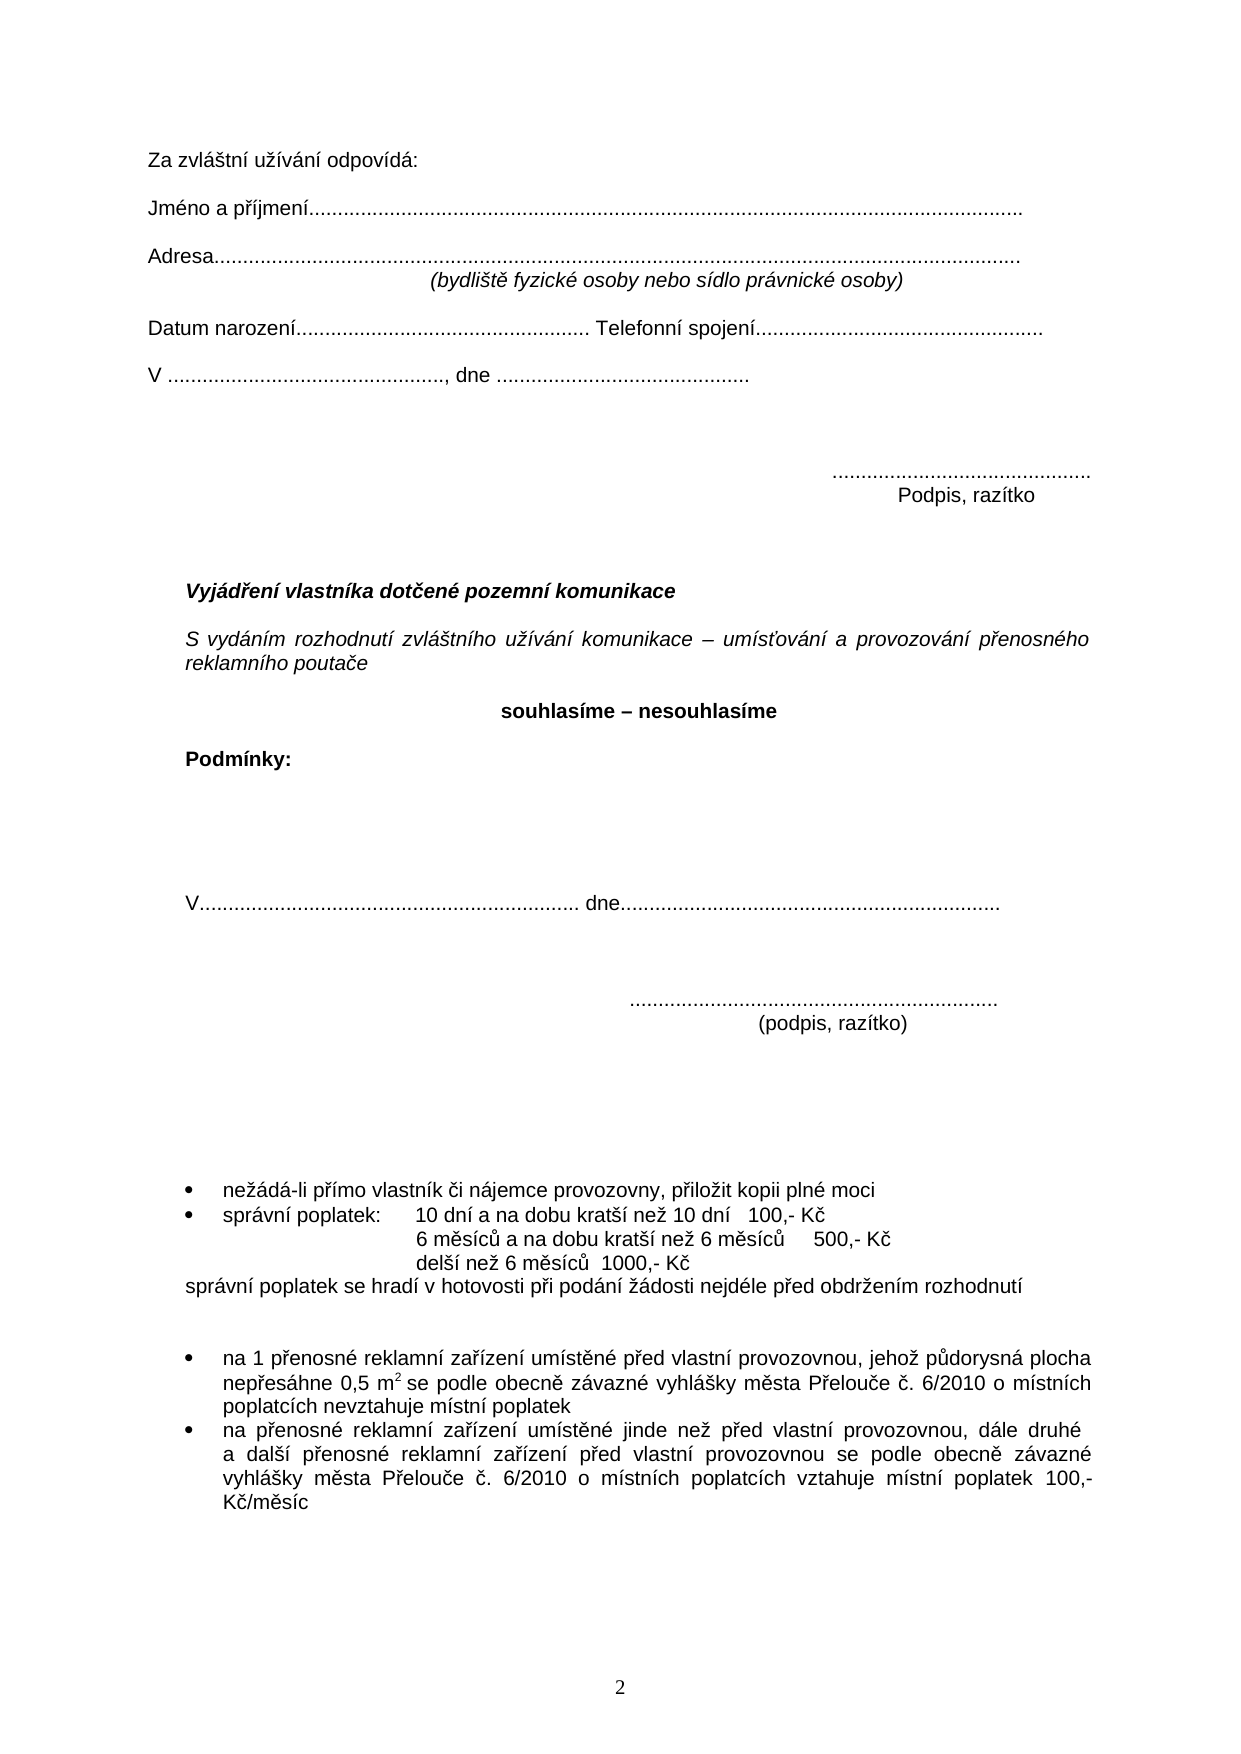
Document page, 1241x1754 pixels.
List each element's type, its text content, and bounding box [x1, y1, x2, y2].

list správní poplatek: 10 dní a na dobu kratší než 10 dní 100,- Kč [185, 1202, 1093, 1226]
text Vyjádření vlastníka dotčené pozemní komunikace [185, 579, 1093, 603]
list nežádá-li přímo vlastník či nájemce provozovny, přiložit kopii plné moci [185, 1178, 1093, 1202]
text ................................................................ [185, 986, 1093, 1010]
text ............................................. [148, 459, 1093, 483]
text Podmínky: [185, 747, 1093, 771]
text V.................................................................. dne.................................................................. [185, 891, 1093, 914]
text Datum narození................................................... Telefonní spojení.................................................. [148, 315, 1093, 339]
text správní poplatek se hradí v hotovosti při podání žádosti nejdéle před obdržením rozhodnutí [185, 1274, 1093, 1298]
list na 1 přenosné reklamní zařízení umístěné před vlastní provozovnou, jehož půdorysná plocha nepřesáhne se podle obecně závazné vyhlášky města Přelouče č. 6/2010 o místních poplatcích nevztahuje místní poplatek [185, 1346, 1093, 1418]
text Podpis, razítko [148, 483, 1093, 507]
list na přenosné reklamní zařízení umístěné jinde než před vlastní provozovnou, dále druhé a další přenosné reklamní zařízení před vlastní provozovnou se podle obecně závazné vyhlášky města Přelouče č. 6/2010 o místních poplatcích vztahuje místní poplatek 100,- Kč/měsíc [185, 1418, 1093, 1514]
text Za zvláštní užívání odpovídá: [148, 148, 1093, 172]
text S vydáním rozhodnutí zvláštního užívání komunikace – umísťování a provozování přenosného reklamního poutače [185, 627, 1093, 675]
text 6 měsíců a na dobu kratší než 6 měsíců 500,- Kč [185, 1226, 1093, 1250]
text Adresa............................................................................................................................................ [148, 243, 1093, 267]
text souhlasíme – nesouhlasíme [185, 699, 1093, 723]
text Jméno a příjmení............................................................................................................................ [148, 196, 1093, 219]
text delší než 6 měsíců 1000,- Kč [185, 1250, 1093, 1274]
text V ................................................, dne ............................................ [148, 363, 1093, 387]
text (bydliště fyzické osoby nebo sídlo právnické osoby) [148, 267, 1093, 291]
text (podpis, razítko) [185, 1010, 1093, 1034]
